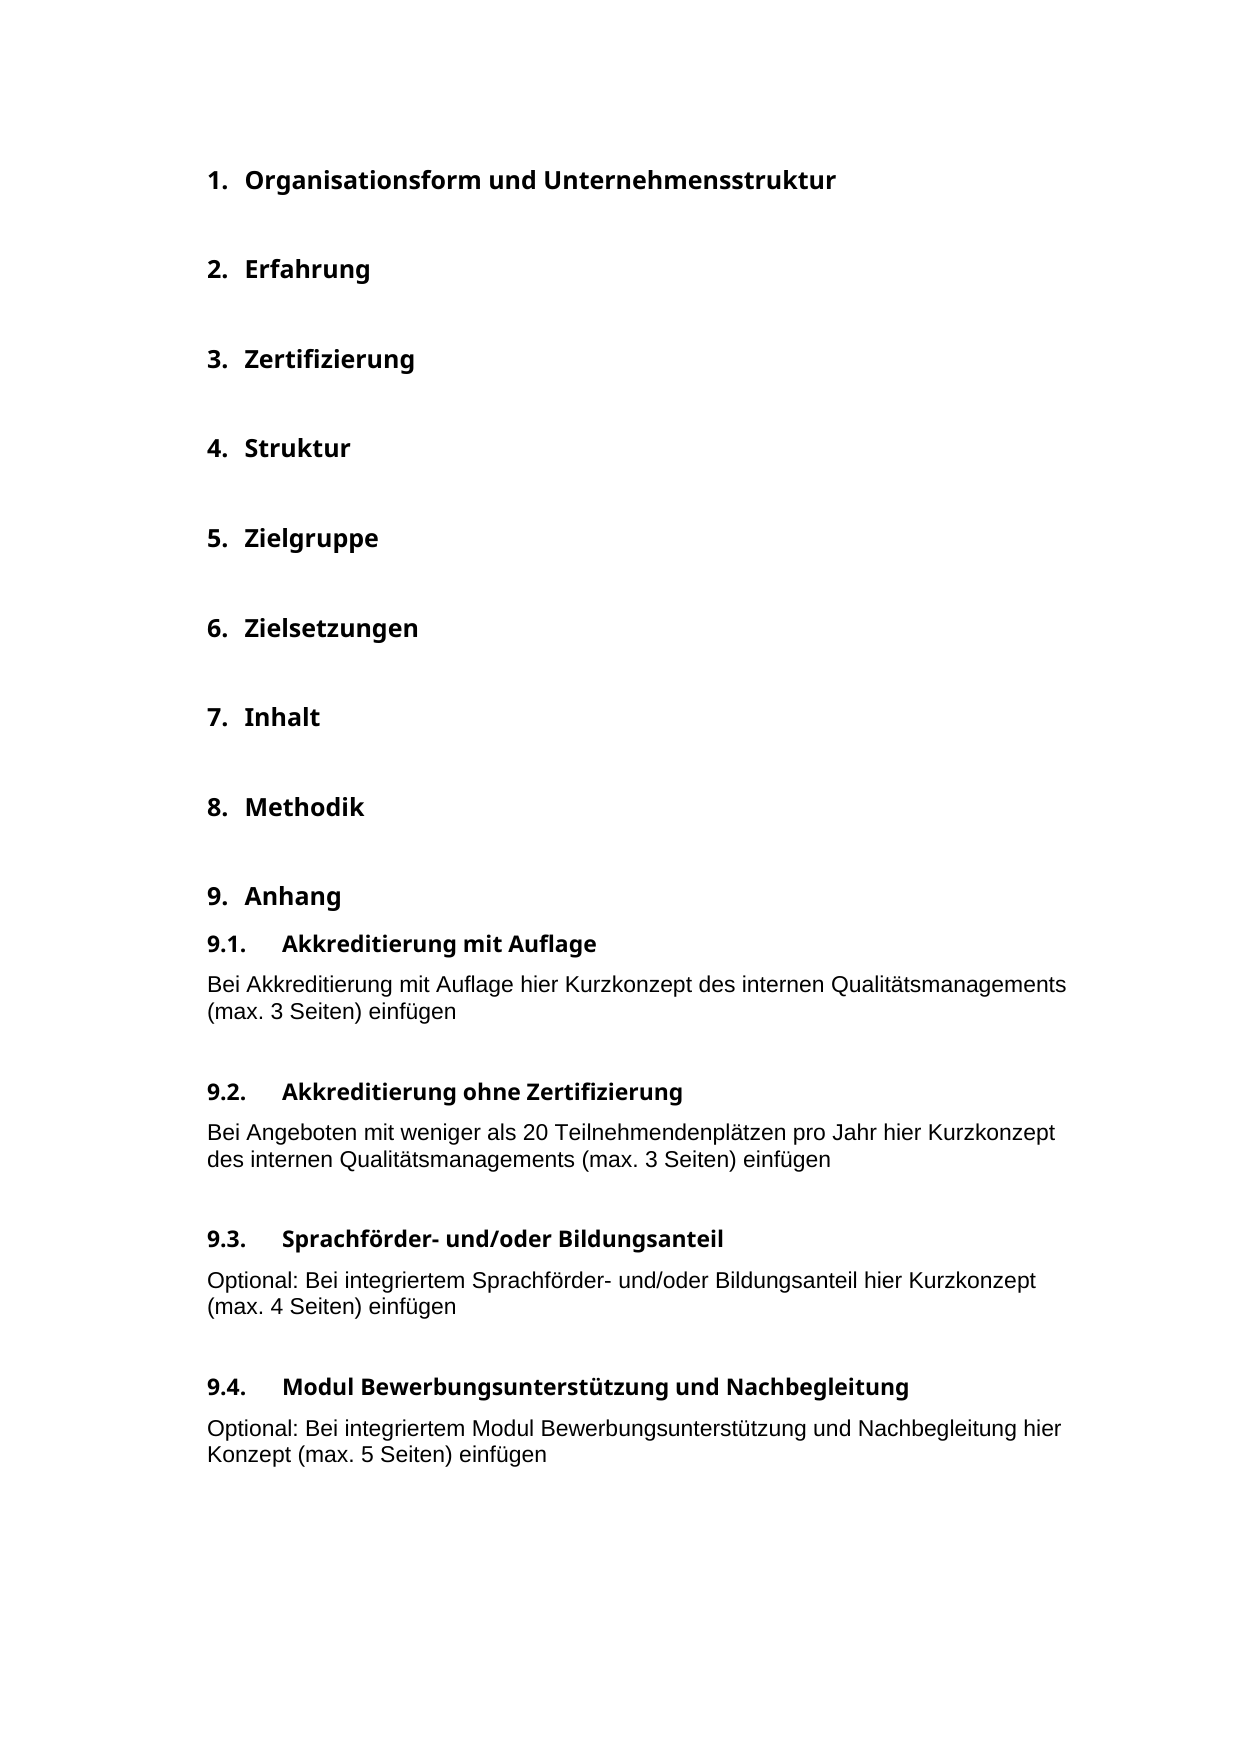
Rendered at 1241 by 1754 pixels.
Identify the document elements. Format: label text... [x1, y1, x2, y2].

text Struktur [207, 431, 1092, 465]
text Optional: Bei integriertem Modul Bewerbungsunterstützung und Nachbegleitung hier Konzept (max. 5 Seiten) einfügen [207, 1415, 1092, 1467]
text Zertifizierung [207, 341, 1092, 376]
text Modul Bewerbungsunterstützung und Nachbegleitung [207, 1371, 1092, 1402]
text Zielgruppe [207, 521, 1092, 555]
text Akkreditierung ohne Zertifizierung [207, 1075, 1092, 1107]
text Bei Angeboten mit weniger als 20 Teilnehmendenplätzen pro Jahr hier Kurzkonzept des internen Qualitätsmanagements (max. 3 Seiten) einfügen [207, 1119, 1092, 1172]
text Optional: Bei integriertem Sprachförder- und/oder Bildungsanteil hier Kurzkonzept (max. 4 Seiten) einfügen [207, 1267, 1092, 1320]
text Anhang [207, 879, 1092, 913]
text Organisationsform und Unternehmensstruktur [207, 162, 1092, 196]
text Zielsetzungen [207, 610, 1092, 644]
text Bei Akkreditierung mit Auflage hier Kurzkonzept des internen Qualitätsmanagements (max. 3 Seiten) einfügen [207, 971, 1092, 1024]
text Inhalt [207, 700, 1092, 734]
text Sprachförder- und/oder Bildungsanteil [207, 1223, 1092, 1254]
text Akkreditierung mit Auflage [207, 928, 1092, 959]
text Methodik [207, 789, 1092, 823]
text Erfahrung [207, 252, 1092, 286]
